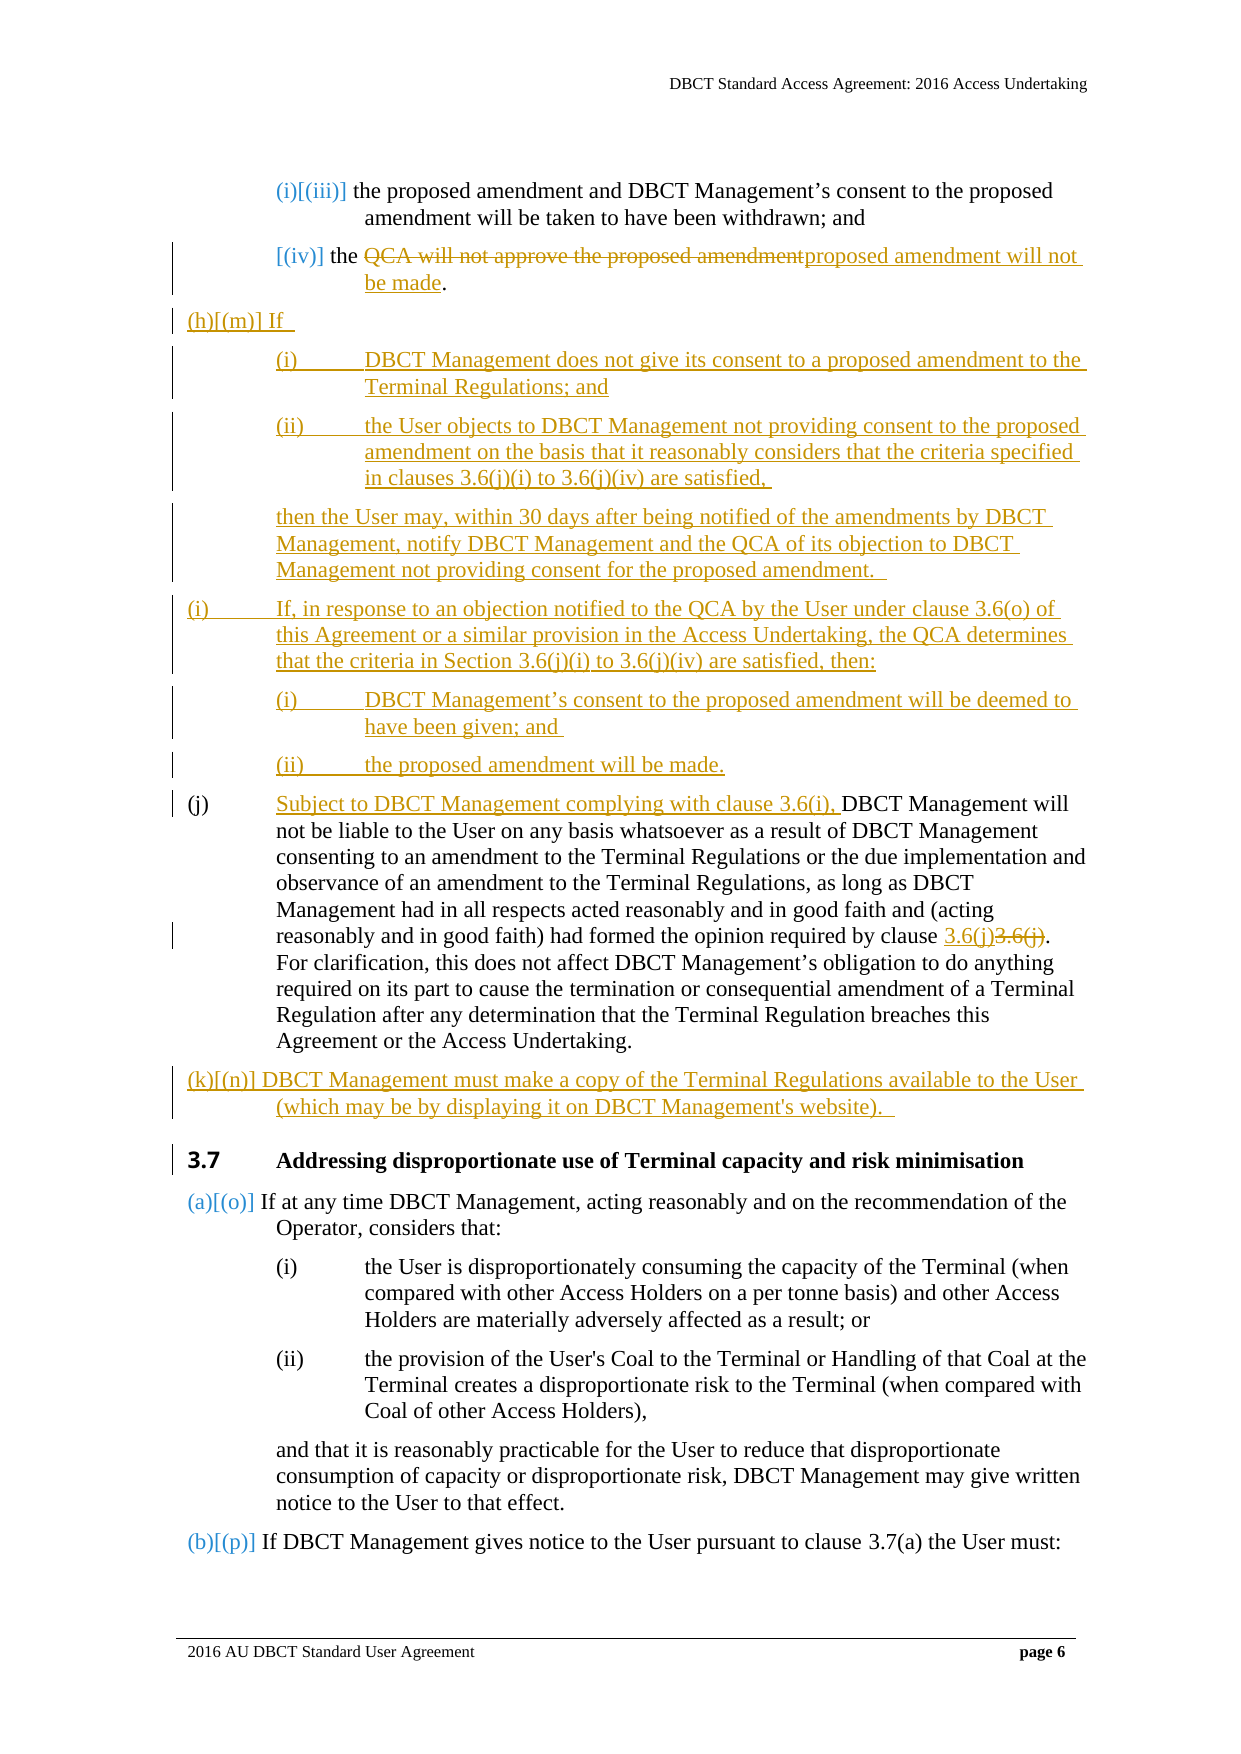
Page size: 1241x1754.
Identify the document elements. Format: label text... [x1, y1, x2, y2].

subtitle Addressing disproportionate use of Terminal capacity and risk minimisation [187, 1144, 1087, 1175]
subtitle DBCT Management will not be liable to the User on any basis whatsoever as a result of DBCT Management consenting to an amendment to the Terminal Regulations or the due implementation and observance of an amendment to the Terminal Regulations, as long as DBCT Management had in all respects acted reasonably and in good faith and (acting reasonably and in good faith) had formed the opinion required by clause . For clarification, this does not affect DBCT Management’s obligation to do anything required on its part to cause the termination or consequential amendment of a Terminal Regulation after any determination that the Terminal Regulation breaches this Agreement or the Access Undertaking. [187, 790, 1087, 1054]
subtitle the . [276, 242, 1087, 295]
subtitle the proposed amendment and DBCT Management’s consent to the proposed amendment will be taken to have been withdrawn; and [276, 177, 1087, 230]
subtitle If DBCT Management gives notice to the User pursuant to clause 3.7(a) the User must: [187, 1528, 1087, 1554]
subtitle If at any time DBCT Management, acting reasonably and on the recommendation of the Operator, considers that: [187, 1188, 1087, 1241]
subtitle the provision of the User's Coal to the Terminal or Handling of that Coal at the Terminal creates a disproportionate risk to the Terminal (when compared with Coal of other Access Holders), [276, 1345, 1087, 1424]
text and that it is reasonably practicable for the User to reduce that disproportionate consumption of capacity or disproportionate risk, DBCT Management may give written notice to the User to that effect. [276, 1436, 1087, 1515]
subtitle the User is disproportionately consuming the capacity of the Terminal (when compared with other Access Holders on a per tonne basis) and other Access Holders are materially adversely affected as a result; or [276, 1253, 1087, 1332]
